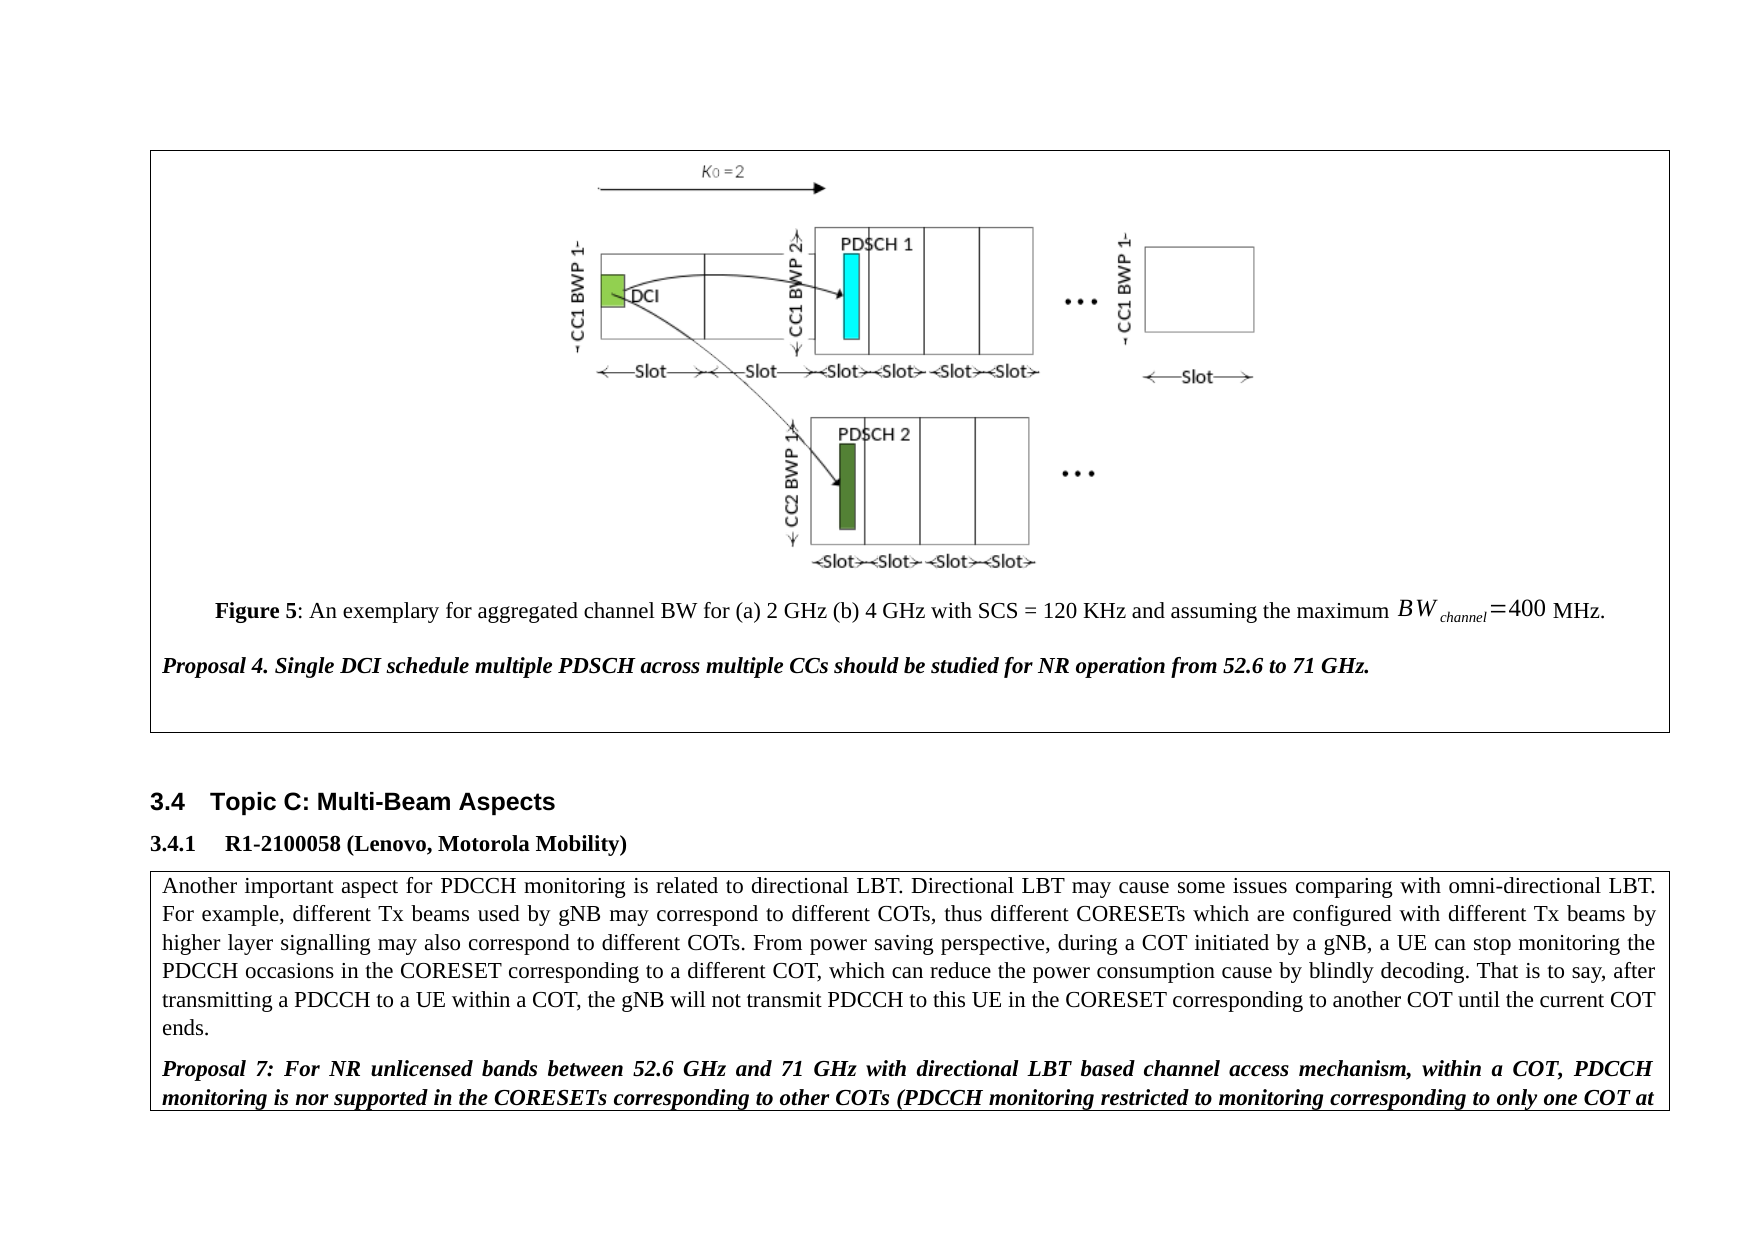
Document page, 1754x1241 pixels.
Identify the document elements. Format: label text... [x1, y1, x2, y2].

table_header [151, 151, 1669, 732]
subtitle Topic C: Multi-Beam Aspects [150, 787, 1604, 815]
subtitle R1-2100058 (Lenovo, Motorola Mobility) [150, 830, 1604, 856]
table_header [151, 872, 1669, 1110]
